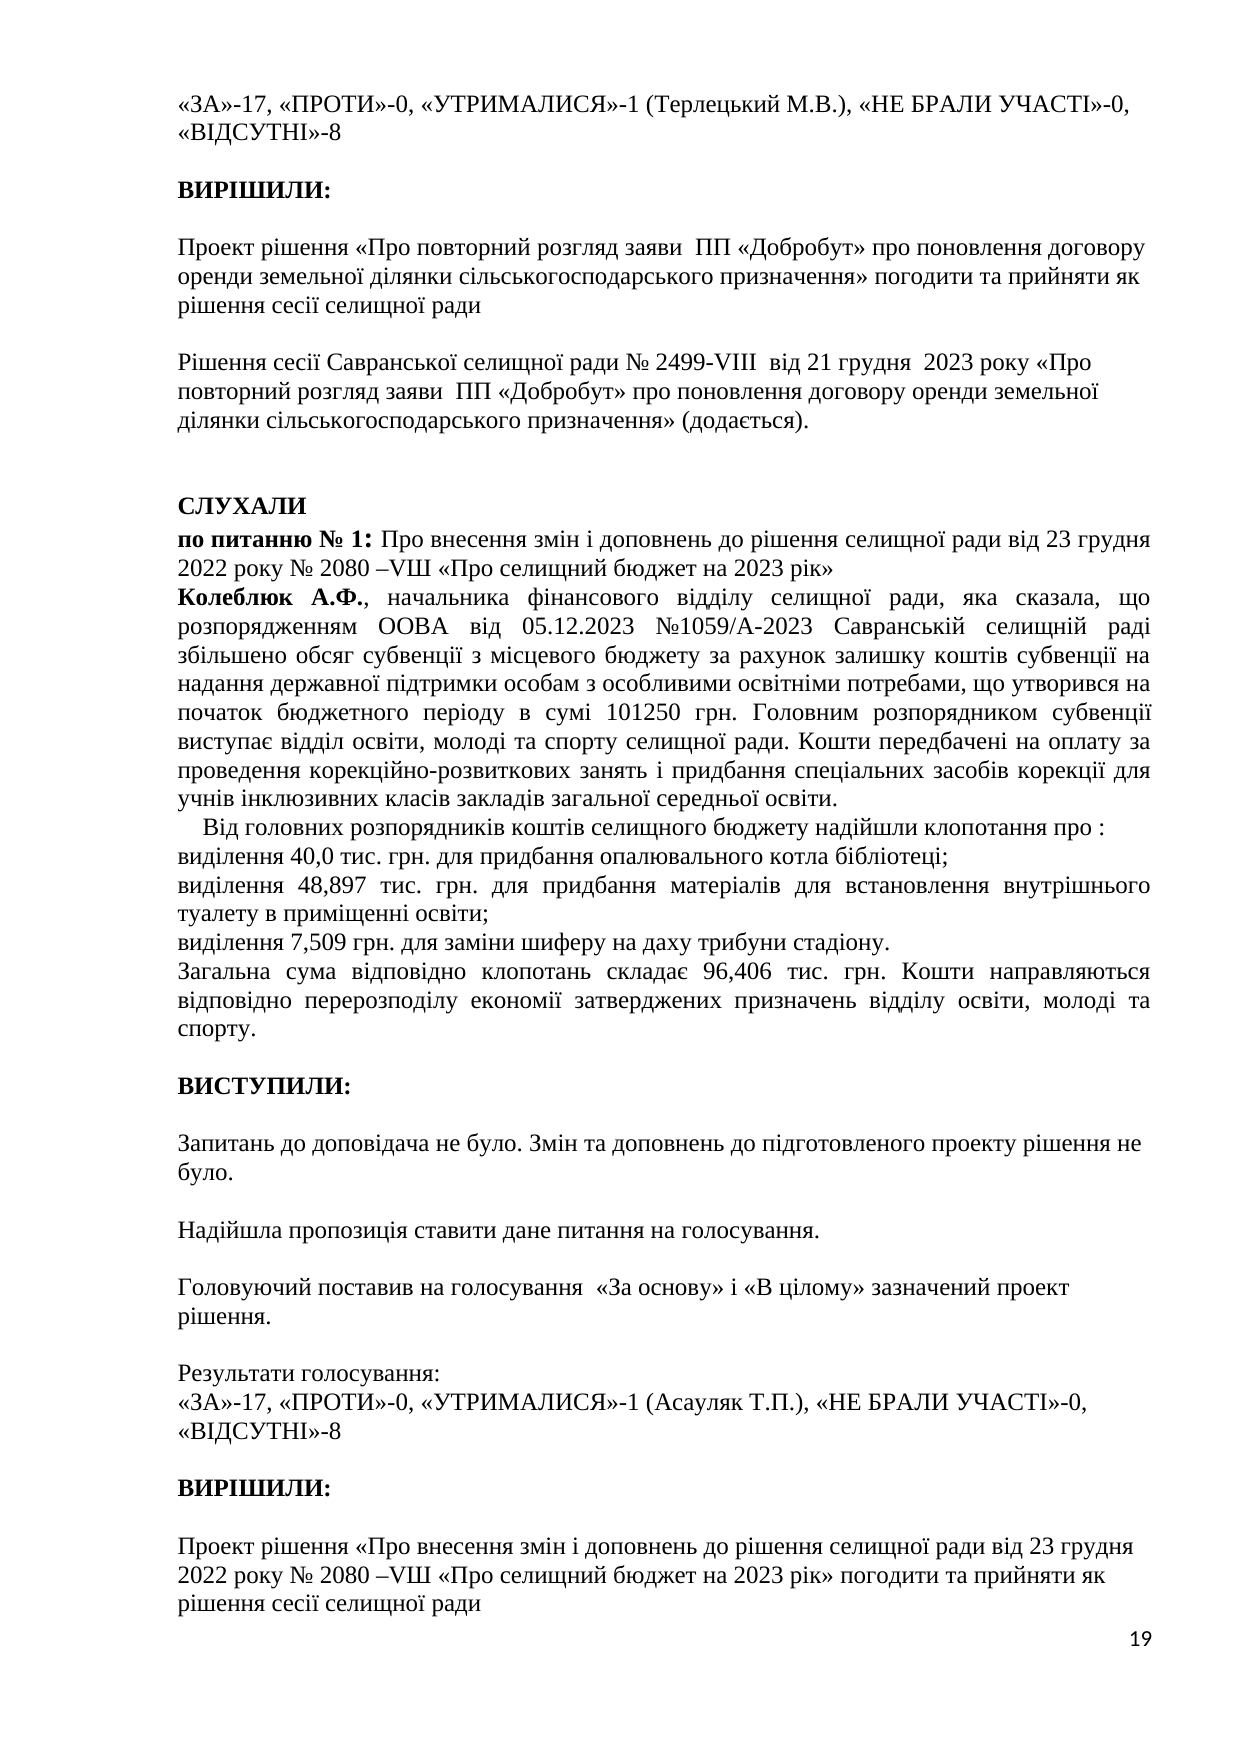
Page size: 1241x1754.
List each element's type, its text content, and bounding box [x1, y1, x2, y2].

text «ЗА»-17, «ПРОТИ»-0, «УТРИМАЛИСЯ»-1 (Терлецький М.В.), «НЕ БРАЛИ УЧАСТІ»-0, «ВІДСУТНІ»-8 [177, 89, 1152, 146]
text ВИРІШИЛИ: [177, 1473, 1152, 1502]
text Запитань до доповідача не було. Змін та доповнень до підготовленого проекту рішення не було. [177, 1128, 1152, 1186]
text Проект рішення «Про внесення змін і доповнень до рішення селищної ради від 23 грудня 2022 року № 2080 –VШ «Про селищний бюджет на 2023 рік» погодити та прийняти як рішення сесії селищної ради [177, 1531, 1152, 1617]
text Рішення сесії Савранської селищної ради № 2499-VIII від 21 грудня 2023 року «Про повторний розгляд заяви ПП «Добробут» про поновлення договору оренди земельної ділянки сільськогосподарського призначення» (додається). [177, 347, 1152, 434]
text виділення 40,0 тис. грн. для придбання опалювального котла бібліотеці; [177, 841, 1152, 870]
text Проект рішення «Про повторний розгляд заяви ПП «Добробут» про поновлення договору оренди земельної ділянки сільськогосподарського призначення» погодити та прийняти як рішення сесії селищної ради [177, 232, 1152, 319]
text виділення 48,897 тис. грн. для придбання матеріалів для встановлення внутрішнього туалету в приміщенні освіти; [177, 870, 1152, 927]
text ВИСТУПИЛИ: [177, 1071, 1152, 1100]
list СЛУХАЛИ [177, 491, 1152, 520]
text Надійшла пропозиція ставити дане питання на голосування. [177, 1215, 1152, 1243]
text виділення 7,509 грн. для заміни шиферу на даху трибуни стадіону. [177, 927, 1152, 956]
text Результати голосування: [177, 1358, 1152, 1387]
text Колеблюк А.Ф., начальника фінансового відділу селищної ради, яка сказала, що розпорядженням ООВА від 05.12.2023 №1059/А-2023 Савранській селищній раді збільшено обсяг субвенції з місцевого бюджету за рахунок залишку коштів субвенції на надання державної підтримки особам з особливими освітніми потребами, що утворився на початок бюджетного періоду в сумі 101250 грн. Головним розпорядником субвенції виступає відділ освіти, молоді та спорту селищної ради. Кошти передбачені на оплату за проведення корекційно-розвиткових занять і придбання спеціальних засобів корекції для учнів інклюзивних класів закладів загальної середньої освіти. [177, 582, 1152, 812]
text Головуючий поставив на голосування «За основу» і «В цілому» зазначений проект рішення. [177, 1272, 1152, 1330]
text ВИРІШИЛИ: [177, 175, 1152, 204]
text Від головних розпорядників коштів селищного бюджету надійшли клопотання про : [177, 812, 1152, 841]
text «ЗА»-17, «ПРОТИ»-0, «УТРИМАЛИСЯ»-1 (Асауляк Т.П.), «НЕ БРАЛИ УЧАСТІ»-0, «ВІДСУТНІ»-8 [177, 1387, 1152, 1445]
list по питанню № 1: Про внесення змін і доповнень до рішення селищної ради від 23 грудня 2022 року № 2080 –VШ «Про селищний бюджет на 2023 рік» [177, 520, 1152, 582]
text Загальна сума відповідно клопотань складає 96,406 тис. грн. Кошти направляються відповідно перерозподілу економії затверджених призначень відділу освіти, молоді та спорту. [177, 956, 1152, 1042]
